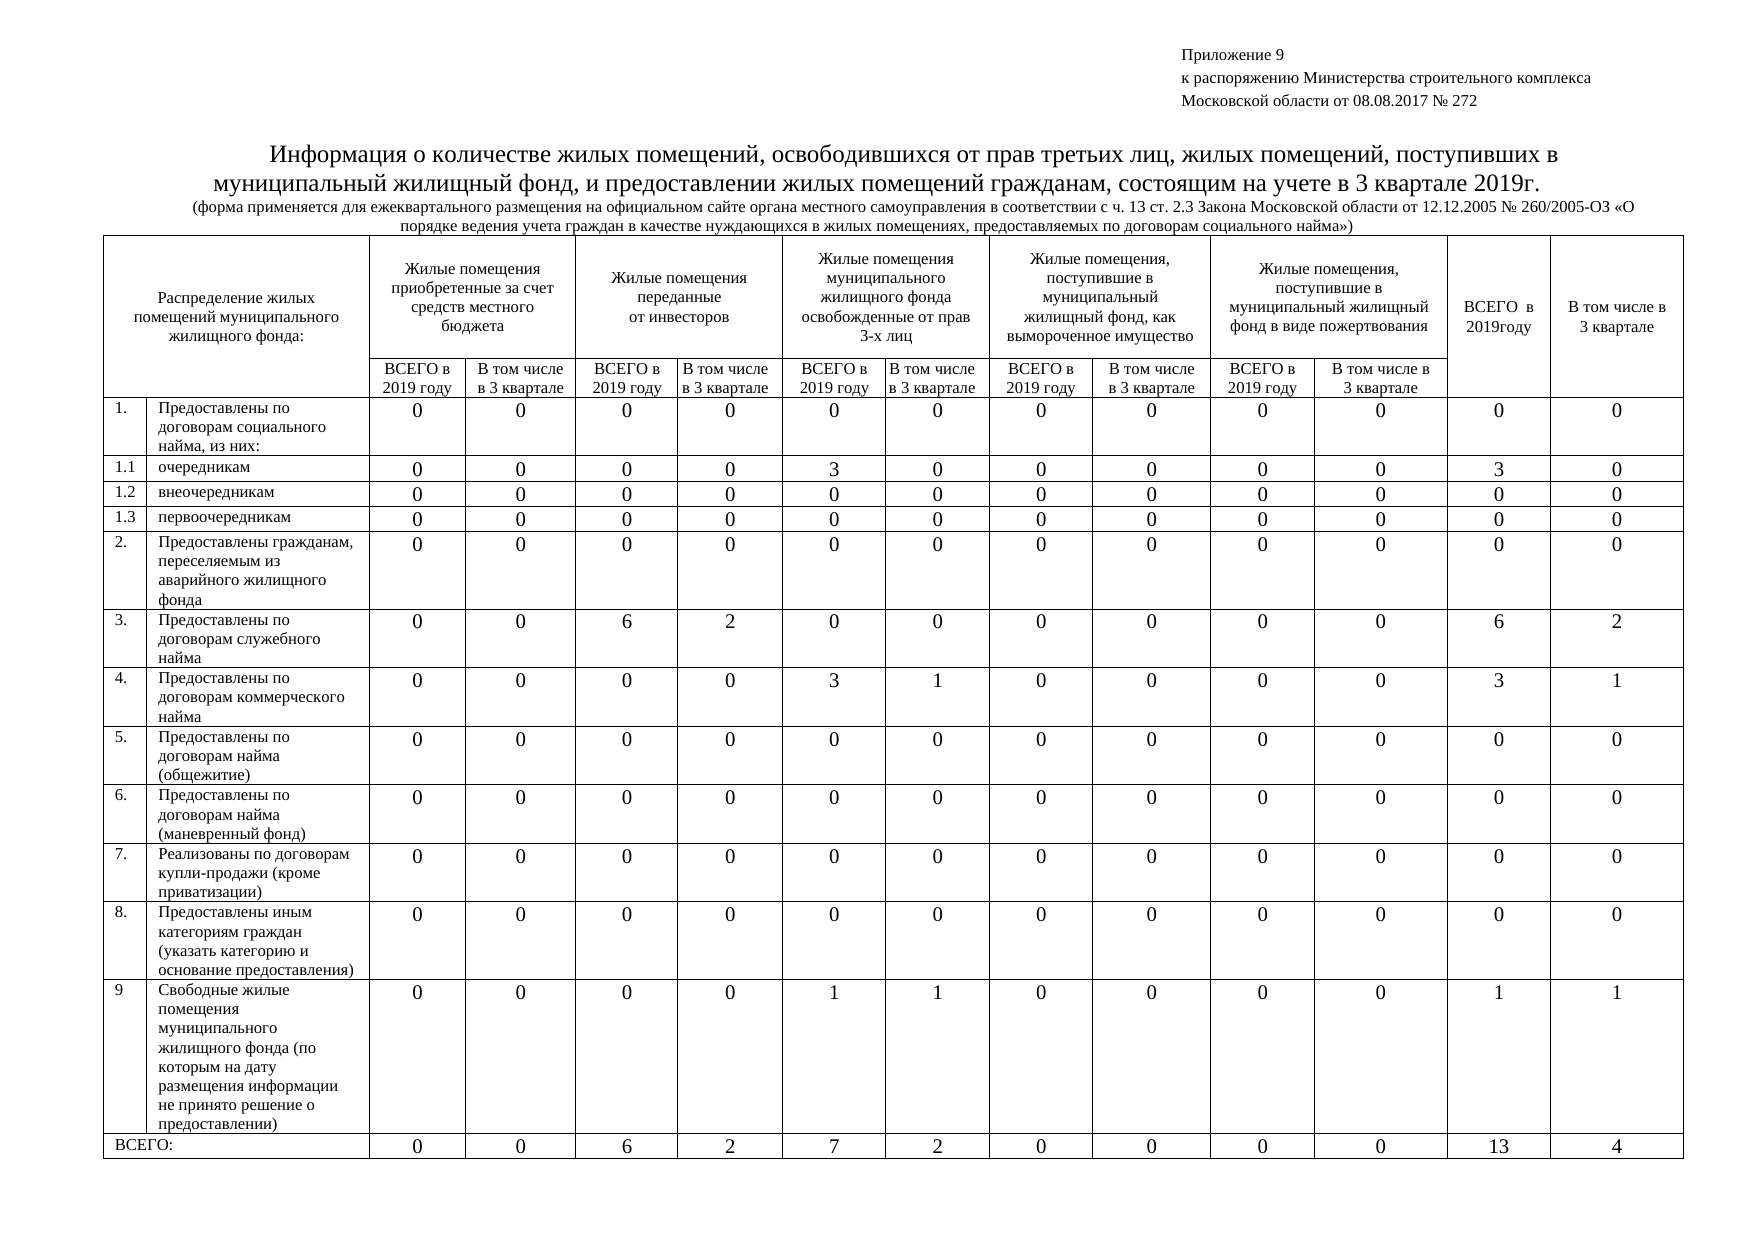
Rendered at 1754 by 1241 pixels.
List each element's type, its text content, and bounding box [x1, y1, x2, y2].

table_cell 0 [466, 668, 575, 726]
table_cell 9 [104, 980, 146, 1133]
table_cell 0 [783, 532, 885, 608]
table_cell 0 [1315, 507, 1447, 531]
table_cell 0 [886, 785, 989, 843]
table_cell 0 [678, 902, 782, 979]
table_cell 8. [104, 902, 146, 979]
table_cell 0 [1315, 456, 1447, 481]
table_cell В том числе в 3 квартале [1093, 359, 1210, 397]
table_cell 0 [783, 902, 885, 979]
table_cell 2 [678, 610, 782, 667]
table_cell 0 [678, 980, 782, 1133]
table_cell 7. [104, 844, 146, 901]
table_cell 0 [1448, 902, 1550, 979]
table_cell 0 [1211, 844, 1314, 901]
table_cell 0 [1211, 980, 1314, 1133]
table_cell 0 [466, 507, 575, 531]
table_cell 0 [1551, 844, 1683, 901]
table_cell 1 [783, 980, 885, 1133]
table_cell 0 [1211, 902, 1314, 979]
table_cell 1 [1448, 980, 1550, 1133]
table_cell 0 [370, 844, 465, 901]
table_cell ВСЕГО в 2019 году [990, 359, 1092, 397]
table_cell 0 [990, 1134, 1092, 1158]
table_cell 1.3 [104, 507, 146, 531]
table_cell 0 [886, 902, 989, 979]
table_cell Предоставлены по договорам найма (общежитие) [147, 727, 369, 784]
table_header Жилые помещения переданные от инвесторов [576, 236, 782, 357]
table_cell 0 [1093, 902, 1210, 979]
table_cell 0 [576, 902, 677, 979]
table_cell 0 [678, 844, 782, 901]
table_cell 0 [886, 532, 989, 608]
text к распоряжению Министерства строительного комплекса [1181, 64, 1636, 87]
text Московской области от 08.08.2017 № 272 [1181, 87, 1636, 110]
table_header Распределение жилых помещений муниципального жилищного фонда: [104, 236, 369, 397]
table_cell 0 [1448, 398, 1550, 455]
table_cell 13 [1448, 1134, 1550, 1158]
table_cell 0 [1315, 902, 1447, 979]
table_cell В том числе в 3 квартале [678, 359, 782, 397]
table_cell ВСЕГО в 2019 году [370, 359, 465, 397]
table_cell 0 [1551, 532, 1683, 608]
table_cell 0 [1315, 482, 1447, 506]
table_cell 0 [886, 456, 989, 481]
table_cell 0 [1211, 532, 1314, 608]
table_header Жилые помещения муниципального жилищного фонда освобожденные от прав 3-х лиц [783, 236, 989, 357]
table_cell В том числе в 3 квартале [886, 359, 989, 397]
table_cell 0 [1093, 844, 1210, 901]
table_cell Предоставлены гражданам, переселяемым из аварийного жилищного фонда [147, 532, 369, 608]
table_cell 0 [990, 532, 1092, 608]
table_cell 0 [678, 668, 782, 726]
table_cell 0 [990, 456, 1092, 481]
table_cell 0 [370, 1134, 465, 1158]
table_cell 0 [1211, 1134, 1314, 1158]
table_cell 0 [1211, 398, 1314, 455]
table_cell 0 [1448, 727, 1550, 784]
table_cell 0 [370, 785, 465, 843]
table_cell 0 [1551, 902, 1683, 979]
table_cell 0 [1315, 668, 1447, 726]
table_cell 0 [990, 727, 1092, 784]
table_cell 0 [1093, 668, 1210, 726]
table_cell 0 [678, 727, 782, 784]
table_cell 0 [990, 610, 1092, 667]
table_cell 0 [466, 532, 575, 608]
table_cell 1.1 [104, 456, 146, 481]
table_cell 0 [990, 507, 1092, 531]
table_cell 0 [1551, 456, 1683, 481]
table_cell 0 [576, 482, 677, 506]
table_cell 0 [370, 507, 465, 531]
table_header ВСЕГО в 2019году [1448, 236, 1550, 397]
table_cell 0 [1315, 844, 1447, 901]
table_cell 0 [886, 727, 989, 784]
table_cell 0 [370, 398, 465, 455]
table_cell 0 [1448, 844, 1550, 901]
table_cell 0 [1093, 610, 1210, 667]
table_cell 0 [990, 398, 1092, 455]
table_cell 0 [576, 727, 677, 784]
table_cell 0 [678, 456, 782, 481]
table_cell 1.2 [104, 482, 146, 506]
table_cell 0 [1551, 727, 1683, 784]
table_cell 0 [576, 532, 677, 608]
table_cell 0 [370, 727, 465, 784]
table_cell Предоставлены по договорам найма (маневренный фонд) [147, 785, 369, 843]
table_cell 0 [370, 456, 465, 481]
table_cell 6 [1448, 610, 1550, 667]
table_cell 0 [783, 507, 885, 531]
table_cell 0 [466, 456, 575, 481]
table_cell Свободные жилые помещения муниципального жилищного фонда (по которым на дату размещения информации не принято решение о предоставлении) [147, 980, 369, 1133]
table_cell 0 [783, 482, 885, 506]
table_cell 0 [1093, 456, 1210, 481]
table_cell 0 [1448, 482, 1550, 506]
table_cell ВСЕГО в 2019 году [576, 359, 677, 397]
table_cell 0 [1315, 610, 1447, 667]
table_cell 0 [576, 398, 677, 455]
table_cell 3 [1448, 456, 1550, 481]
table_cell 2. [104, 532, 146, 608]
table_cell ВСЕГО в 2019 году [783, 359, 885, 397]
table_cell 0 [370, 482, 465, 506]
table_cell 0 [886, 507, 989, 531]
table_cell 0 [990, 668, 1092, 726]
table_cell 0 [783, 727, 885, 784]
table_cell 1 [1551, 980, 1683, 1133]
table_cell 0 [1211, 668, 1314, 726]
table_cell внеочередникам [147, 482, 369, 506]
table_cell 0 [576, 668, 677, 726]
table_cell 0 [678, 482, 782, 506]
table_cell 0 [678, 398, 782, 455]
table_cell 3 [1448, 668, 1550, 726]
table_cell Предоставлены по договорам социального найма, из них: [147, 398, 369, 455]
table_cell 0 [990, 482, 1092, 506]
table_cell 0 [466, 610, 575, 667]
table_cell 0 [1211, 727, 1314, 784]
table_cell 0 [576, 785, 677, 843]
text (форма применяется для ежеквартального размещения на официальном сайте органа местного самоуправления в соответствии с ч. 13 ст. 2.3 Закона Московской области от 12.12.2005 № 260/2005-ОЗ «О порядке ведения учета граждан в качестве нуждающихся в жилых помещениях, предоставляемых по договорам социального найма») [118, 197, 1636, 235]
table_cell 0 [1093, 398, 1210, 455]
table_cell 0 [370, 902, 465, 979]
table_cell В том числе в 3 квартале [1315, 359, 1447, 397]
table_cell 0 [1093, 532, 1210, 608]
table_cell 0 [990, 980, 1092, 1133]
table_cell 0 [1211, 456, 1314, 481]
table_cell 0 [466, 1134, 575, 1158]
table_cell 1 [1551, 668, 1683, 726]
table_cell 0 [678, 507, 782, 531]
table_cell 0 [576, 844, 677, 901]
table_cell 0 [576, 980, 677, 1133]
table_cell 0 [1551, 785, 1683, 843]
table_cell 0 [886, 398, 989, 455]
table_cell 0 [1093, 482, 1210, 506]
table_cell 0 [1551, 398, 1683, 455]
text Приложение 9 [1181, 41, 1636, 64]
table_cell 4 [1551, 1134, 1683, 1158]
table_cell 3 [783, 668, 885, 726]
table_cell 0 [1315, 398, 1447, 455]
table_cell В том числе в 3 квартале [466, 359, 575, 397]
table_cell 0 [466, 785, 575, 843]
table_cell очередникам [147, 456, 369, 481]
table_cell 2 [886, 1134, 989, 1158]
table_cell 0 [783, 844, 885, 901]
table_cell 0 [990, 844, 1092, 901]
table_cell 0 [466, 727, 575, 784]
table_cell 3 [783, 456, 885, 481]
table_cell 0 [1093, 507, 1210, 531]
table_cell 0 [370, 532, 465, 608]
table_cell 0 [576, 456, 677, 481]
table_cell 0 [886, 482, 989, 506]
table_cell 0 [1211, 785, 1314, 843]
table_cell 3. [104, 610, 146, 667]
table_header Жилые помещения, поступившие в муниципальный жилищный фонд, как вымороченное имущество [990, 236, 1210, 357]
table_cell Предоставлены по договорам служебного найма [147, 610, 369, 667]
table_cell 0 [370, 610, 465, 667]
table_cell 4. [104, 668, 146, 726]
table_cell 6. [104, 785, 146, 843]
table_cell 2 [678, 1134, 782, 1158]
table_cell 0 [1093, 980, 1210, 1133]
table_header В том числе в 3 квартале [1551, 236, 1683, 397]
table_cell 1 [886, 668, 989, 726]
table_cell 0 [1211, 507, 1314, 531]
table_cell 0 [370, 980, 465, 1133]
table_cell 0 [1211, 610, 1314, 667]
table_cell 0 [1093, 785, 1210, 843]
table_cell 0 [783, 398, 885, 455]
table_cell 5. [104, 727, 146, 784]
table_cell 0 [1551, 482, 1683, 506]
table_cell 6 [576, 1134, 677, 1158]
table_cell 0 [1315, 980, 1447, 1133]
table_cell 0 [990, 785, 1092, 843]
table_header Жилые помещения, поступившие в муниципальный жилищный фонд в виде пожертвования [1211, 236, 1447, 357]
text Информация о количестве жилых помещений, освободившихся от прав третьих лиц, жилых помещений, поступивших в муниципальный жилищный фонд, и предоставлении жилых помещений гражданам, состоящим на учете в 3 квартале 2019г. [118, 139, 1636, 197]
table_cell 0 [1211, 482, 1314, 506]
table_cell Реализованы по договорам купли-продажи (кроме приватизации) [147, 844, 369, 901]
table_cell первоочередникам [147, 507, 369, 531]
table_header Жилые помещения приобретенные за счет средств местного бюджета [370, 236, 575, 357]
table_cell 0 [466, 902, 575, 979]
table_cell 0 [1093, 727, 1210, 784]
table_cell 0 [1448, 785, 1550, 843]
table_cell 0 [1448, 532, 1550, 608]
table_cell ВСЕГО в 2019 году [1211, 359, 1314, 397]
table_cell 7 [783, 1134, 885, 1158]
table_cell 0 [466, 398, 575, 455]
table_cell 0 [678, 532, 782, 608]
table_cell 0 [783, 785, 885, 843]
table_cell 0 [1093, 1134, 1210, 1158]
table_cell Предоставлены по договорам коммерческого найма [147, 668, 369, 726]
table_cell 0 [466, 980, 575, 1133]
table_cell 0 [886, 610, 989, 667]
table_cell 0 [678, 785, 782, 843]
table_cell 0 [1551, 507, 1683, 531]
table_cell 0 [1448, 507, 1550, 531]
table_cell 1. [104, 398, 146, 455]
table_cell 1 [886, 980, 989, 1133]
table_cell 6 [576, 610, 677, 667]
table_cell 0 [783, 610, 885, 667]
table_cell 0 [1315, 1134, 1447, 1158]
table_cell 0 [1315, 785, 1447, 843]
table_cell 0 [466, 844, 575, 901]
table_cell 0 [1315, 532, 1447, 608]
table_cell 0 [370, 668, 465, 726]
table_cell 0 [576, 507, 677, 531]
table_cell ВСЕГО: [104, 1134, 369, 1158]
table_cell 0 [466, 482, 575, 506]
table_cell Предоставлены иным категориям граждан (указать категорию и основание предоставления) [147, 902, 369, 979]
table_cell 0 [990, 902, 1092, 979]
table_cell 0 [1315, 727, 1447, 784]
table_cell 2 [1551, 610, 1683, 667]
table_cell 0 [886, 844, 989, 901]
